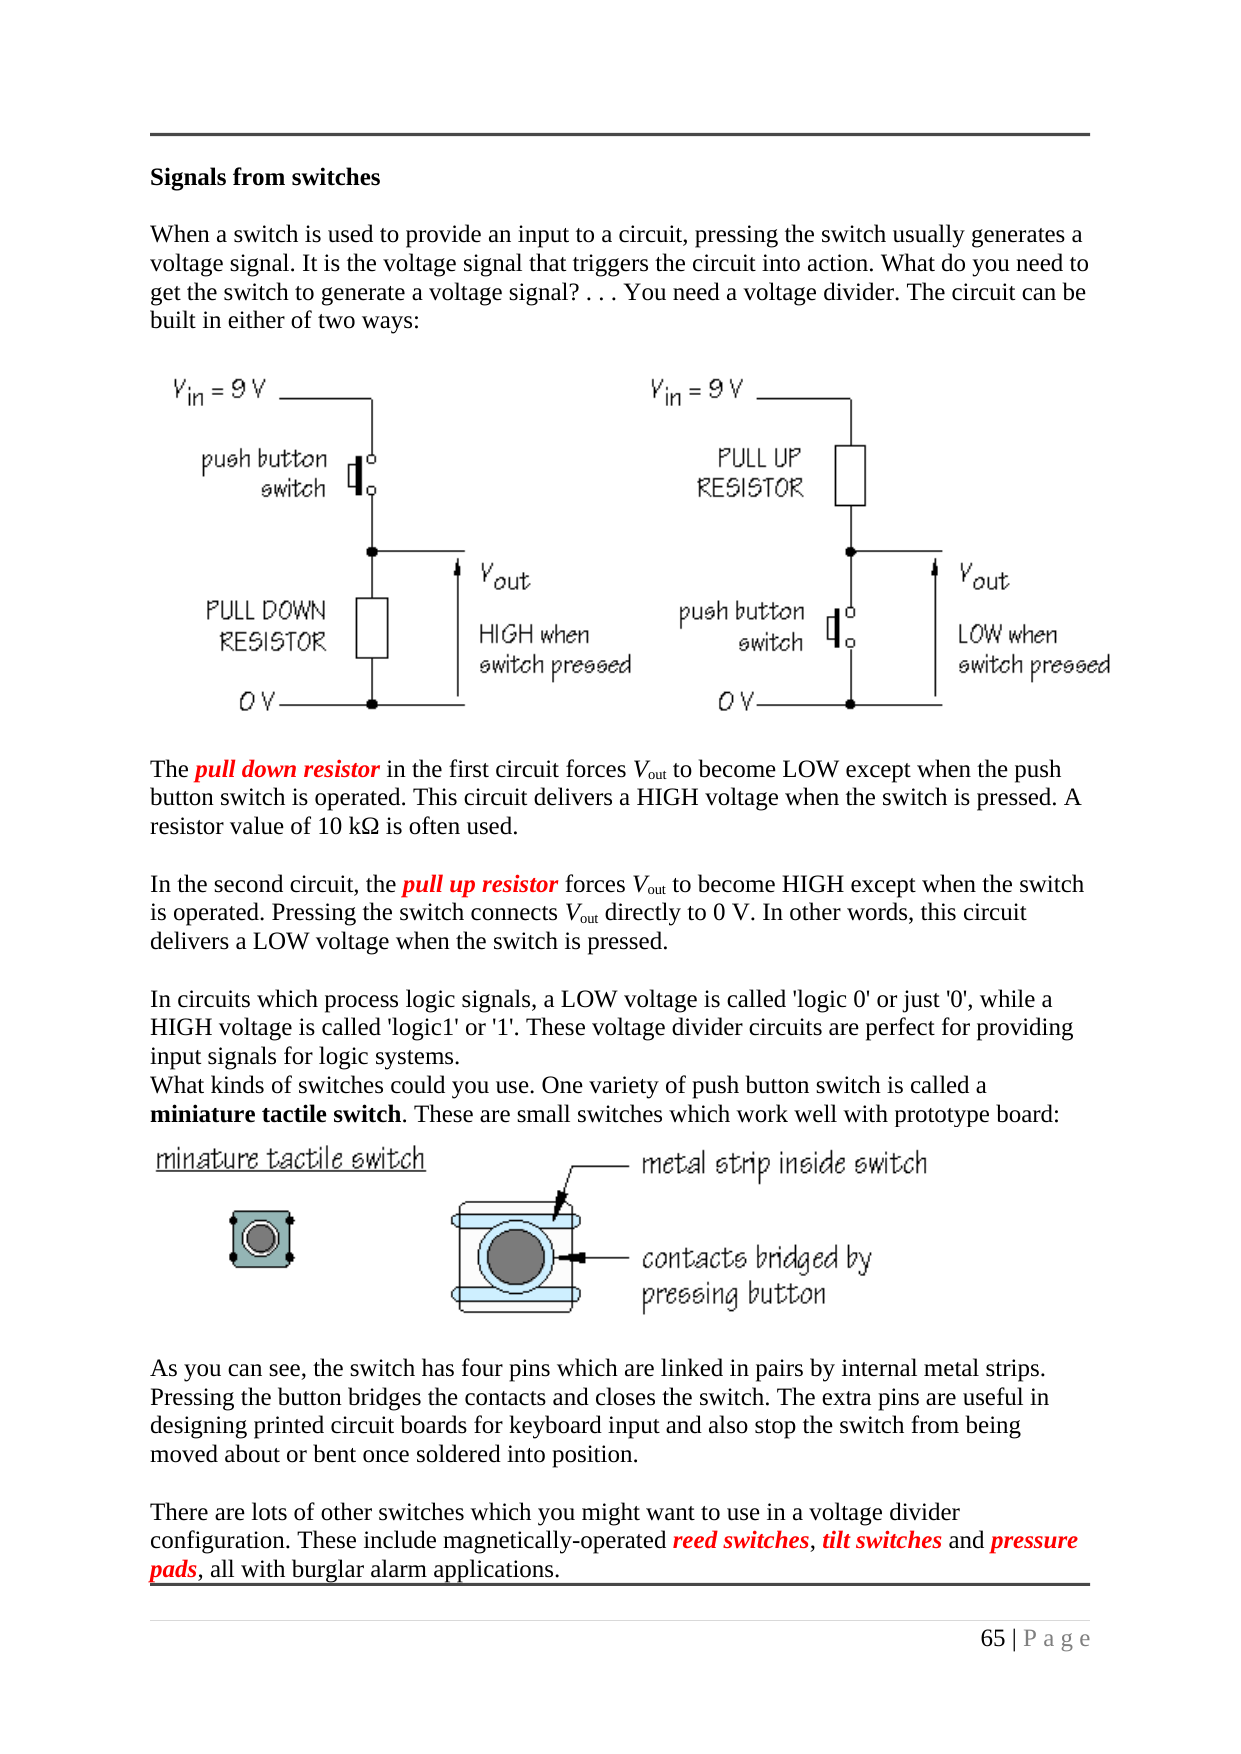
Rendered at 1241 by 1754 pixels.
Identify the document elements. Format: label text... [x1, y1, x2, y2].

picture [150, 1127, 973, 1324]
text In circuits which process logic signals, a LOW voltage is called 'logic 0' or just '0', while a HIGH voltage is called 'logic1' or '1'. These voltage divider circuits are perfect for providing input signals for logic systems. [150, 984, 1090, 1070]
text There are lots of other switches which you might want to use in a voltage divider configuration. These include magnetically-operated reed switches, tilt switches and pressure pads, all with burglar alarm applications. [150, 1497, 1090, 1582]
text What kinds of switches could you use. One variety of push button switch is called a miniature tactile switch. These are small switches which work well with prototype board: [150, 1070, 1090, 1127]
text The pull down resistor in the first circuit forces Vout to become LOW except when the push button switch is operated. This circuit delivers a HIGH voltage when the switch is pressed. A resistor value of 10 kΩ is often used. [150, 754, 1090, 840]
text As you can see, the switch has four pins which are linked in pairs by internal metal strips. Pressing the button bridges the contacts and closes the switch. The extra pins are useful in designing printed circuit boards for keyboard input and also stop the switch from being moved about or bent once soldered into position. [150, 1353, 1090, 1468]
picture [150, 362, 1133, 725]
text When a switch is used to provide an input to a circuit, pressing the switch usually generates a voltage signal. It is the voltage signal that triggers the circuit into action. What do you need to get the switch to generate a voltage signal? . . . You need a voltage divider. The circuit can be built in either of two ways: [150, 219, 1090, 334]
text In the second circuit, the pull up resistor forces Vout to become HIGH except when the switch is operated. Pressing the switch connects Vout directly to 0 V. In other words, this circuit delivers a LOW voltage when the switch is pressed. [150, 869, 1090, 955]
text Signals from switches [150, 162, 1090, 190]
